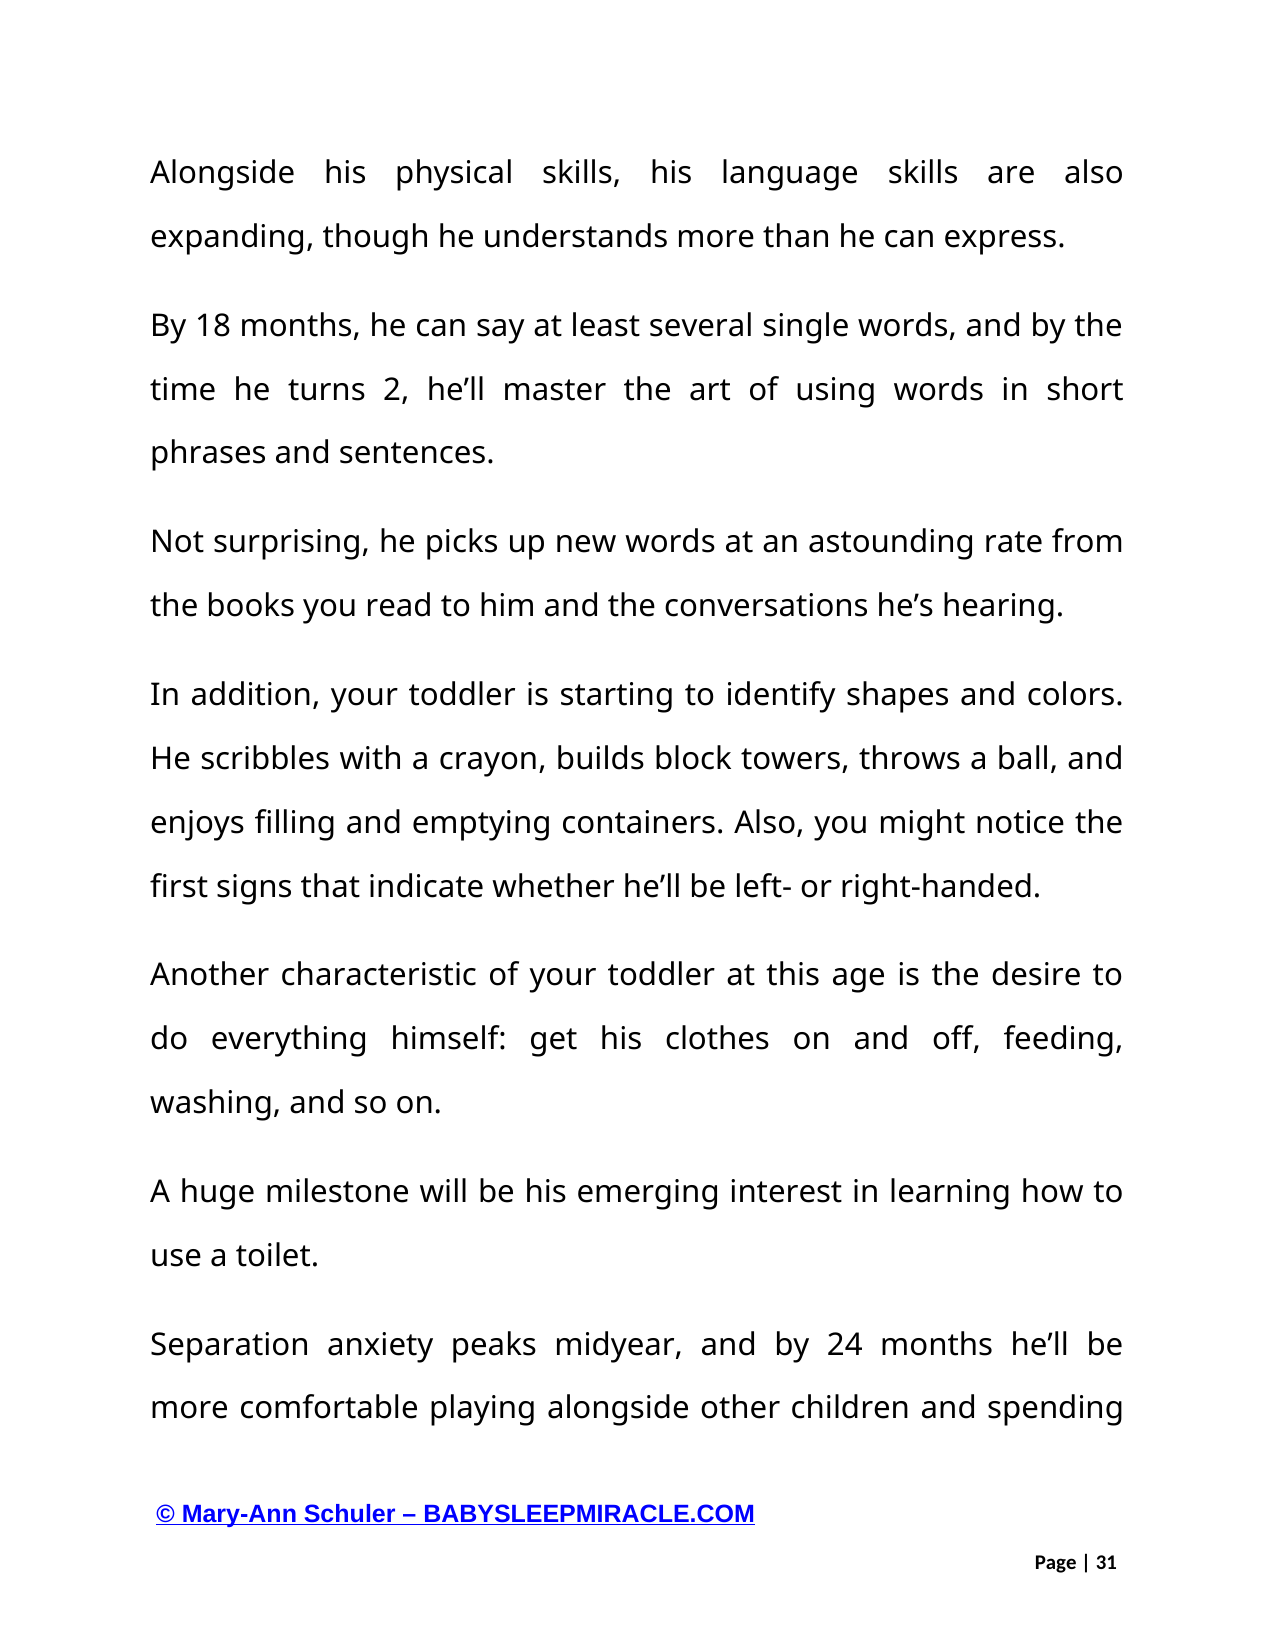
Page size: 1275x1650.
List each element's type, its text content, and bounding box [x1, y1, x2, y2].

text Alongside his physical skills, his language skills are also expanding, though he understands more than he can express. [150, 150, 1125, 256]
text A huge milestone will be his emerging interest in learning how to use a toilet. [150, 1169, 1125, 1275]
text By 18 months, he can say at least several single words, and by the time he turns 2, he’ll master the art of using words in short phrases and sentences. [150, 303, 1125, 473]
text Not surprising, he picks up new words at an astounding rate from the books you read to him and the conversations he’s hearing. [150, 519, 1125, 626]
text In addition, your toddler is starting to identify shapes and colors. He scribbles with a crayon, builds block towers, throws a ball, and enjoys filling and emptying containers. Also, you might notice the first signs that indicate whether he’ll be left- or right-handed. [150, 672, 1125, 906]
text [150, 1322, 1125, 1428]
text Another characteristic of your toddler at this age is the desire to do everything himself: get his clothes on and off, feeding, washing, and so on. [150, 952, 1125, 1123]
